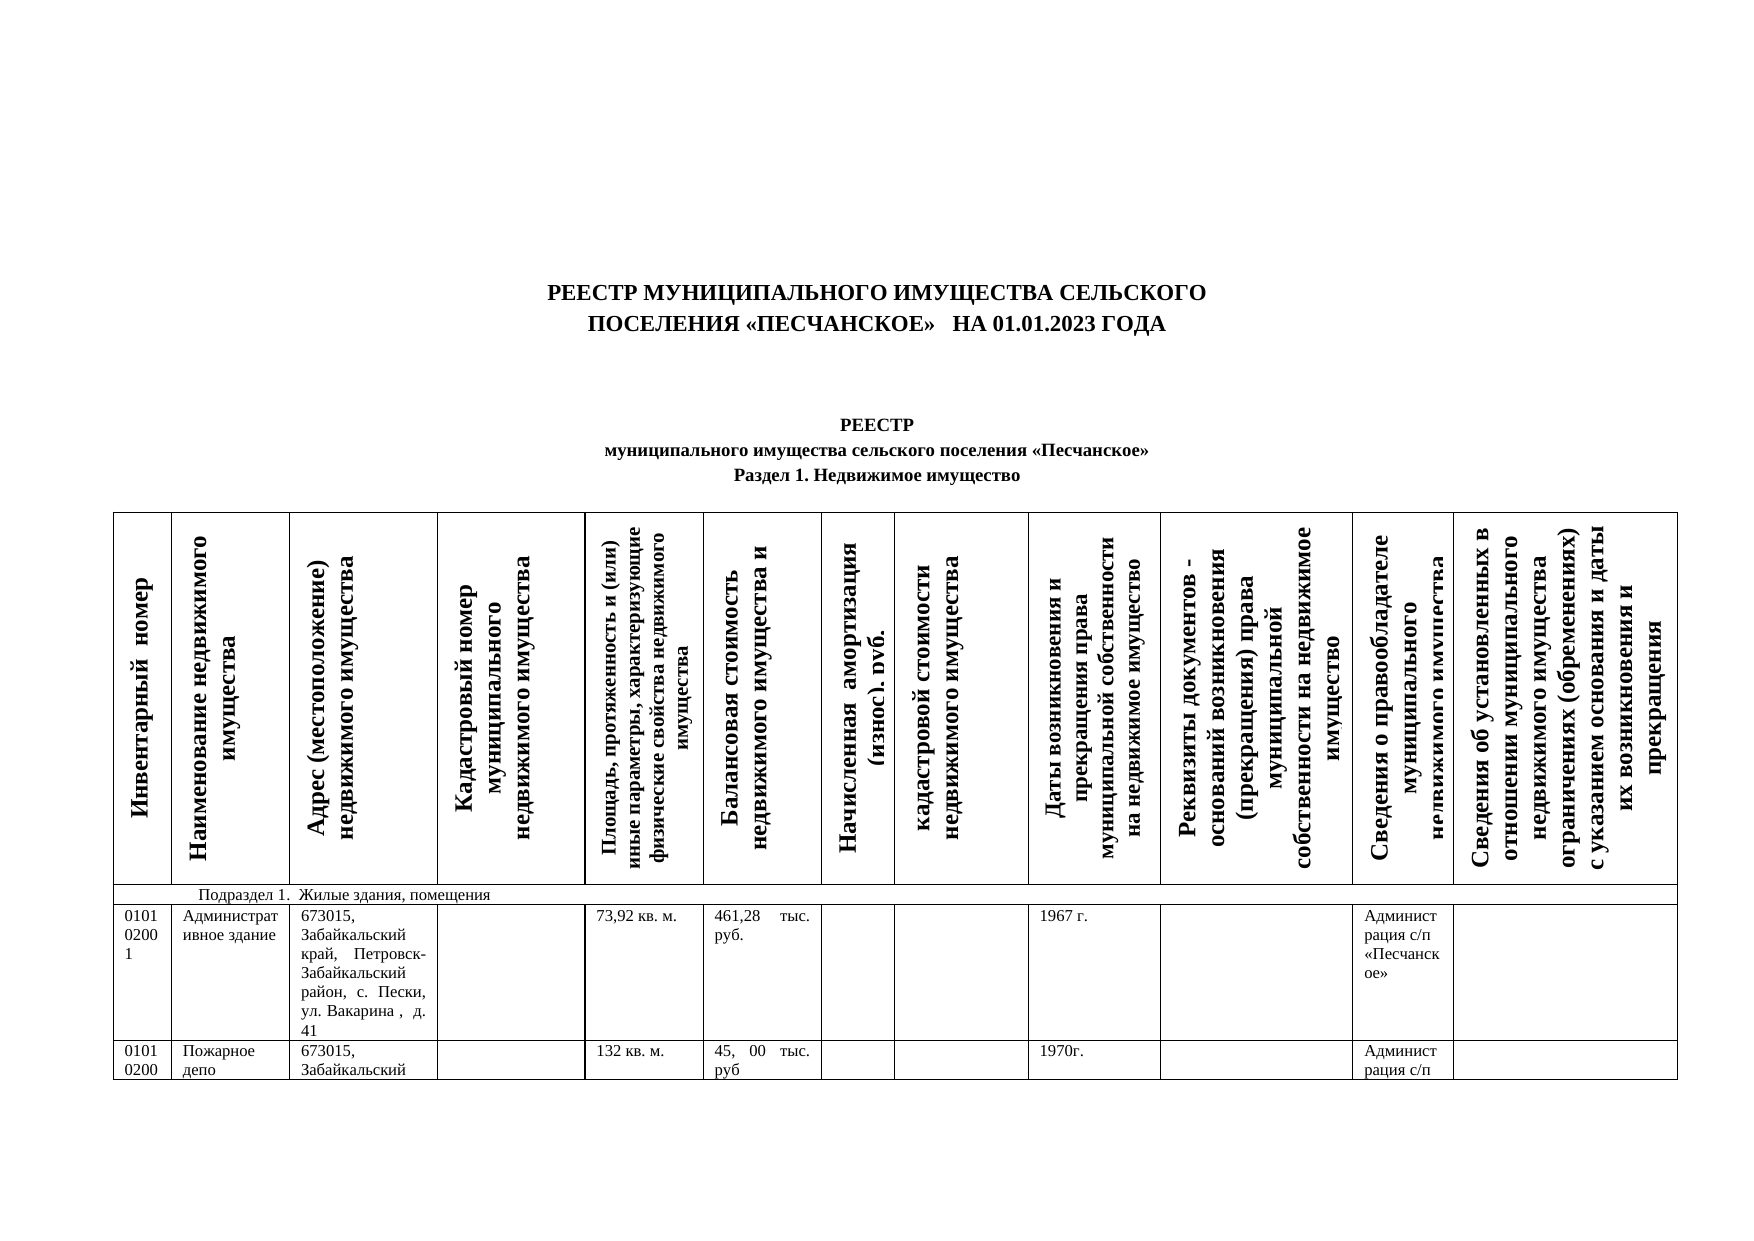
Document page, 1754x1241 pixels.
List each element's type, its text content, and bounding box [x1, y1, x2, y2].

table_cell Подраздел 1. Жилые здания, помещения [114, 885, 1677, 904]
table_header Кадастровый номер муниципального недвижимого имущества [438, 513, 584, 884]
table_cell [1353, 1041, 1453, 1079]
table_header Площадь, протяженность и (или) иные параметры, характеризующие физические свойства недвижимого имущества [586, 513, 703, 884]
table_header кадастровой стоимости недвижимого имущества [895, 513, 1028, 884]
table_cell Администрация с/п «Песчанское» [1353, 905, 1453, 1039]
table_header Реквизиты документов - оснований возникновения (прекращения) права муниципальной собственности на недвижимое имущество [1161, 513, 1352, 884]
table_cell [438, 1041, 584, 1079]
table_cell 132 кв. м. [586, 1041, 703, 1079]
table_cell 1970г. [1029, 1041, 1160, 1079]
text РЕЕСТР МУНИЦИПАЛЬНОГО ИМУЩЕСТВА СЕЛЬСКОГО [112, 279, 1641, 306]
table_cell Административное здание [172, 905, 289, 1039]
text ПОСЕЛЕНИЯ «ПЕСЧАНСКОЕ» НА 01.01.2023 ГОДА [112, 309, 1641, 336]
table_header Инвентарный номер [114, 513, 171, 884]
table_cell [822, 905, 894, 1039]
table_cell 461,28 тыс. руб. [704, 905, 821, 1039]
table_cell 1967 г. [1029, 905, 1160, 1039]
table_header Наименование недвижимого имущества [172, 513, 289, 884]
table_cell [438, 905, 584, 1039]
table_cell [1454, 905, 1677, 1039]
table_header Адрес (местоположение) недвижимого имущества [290, 513, 437, 884]
table_cell Пожарное депо [172, 1041, 289, 1079]
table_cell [290, 1041, 437, 1079]
table_cell 673015, Забайкальский край, Петровск-Забайкальский район, с. Пески, ул. Вакарина , д. 41 [290, 905, 437, 1039]
table_cell [822, 1041, 894, 1079]
table_header Сведения об установленных в отношении муниципального недвижимого имущества ограничениях (обременениях) с указанием основания и даты их возникновения и прекращения [1454, 513, 1677, 884]
table_header Сведения о правообладателе муниципального недвижимого имущества [1353, 513, 1453, 884]
table_header Балансовая стоимость недвижимого имущества и [704, 513, 821, 884]
table_header Даты возникновения и прекращения права муниципальной собственности на недвижимое имущество [1029, 513, 1160, 884]
text РЕЕСТР [112, 414, 1641, 436]
text муниципального имущества сельского поселения «Песчанское» [112, 439, 1641, 461]
text Раздел 1. Недвижимое имущество [112, 464, 1641, 485]
table_cell 010102005 [114, 1041, 171, 1079]
table_cell [1454, 1041, 1677, 1079]
table_cell [1161, 905, 1352, 1039]
table_cell [895, 905, 1028, 1039]
table_header Начисленная амортизация (износ), руб. [822, 513, 894, 884]
table_cell [1161, 1041, 1352, 1079]
table_cell [895, 1041, 1028, 1079]
table_cell 45, 00 тыс. руб [704, 1041, 821, 1079]
table_cell 73,92 кв. м. [586, 905, 703, 1039]
table_cell 010102001 [114, 905, 171, 1039]
